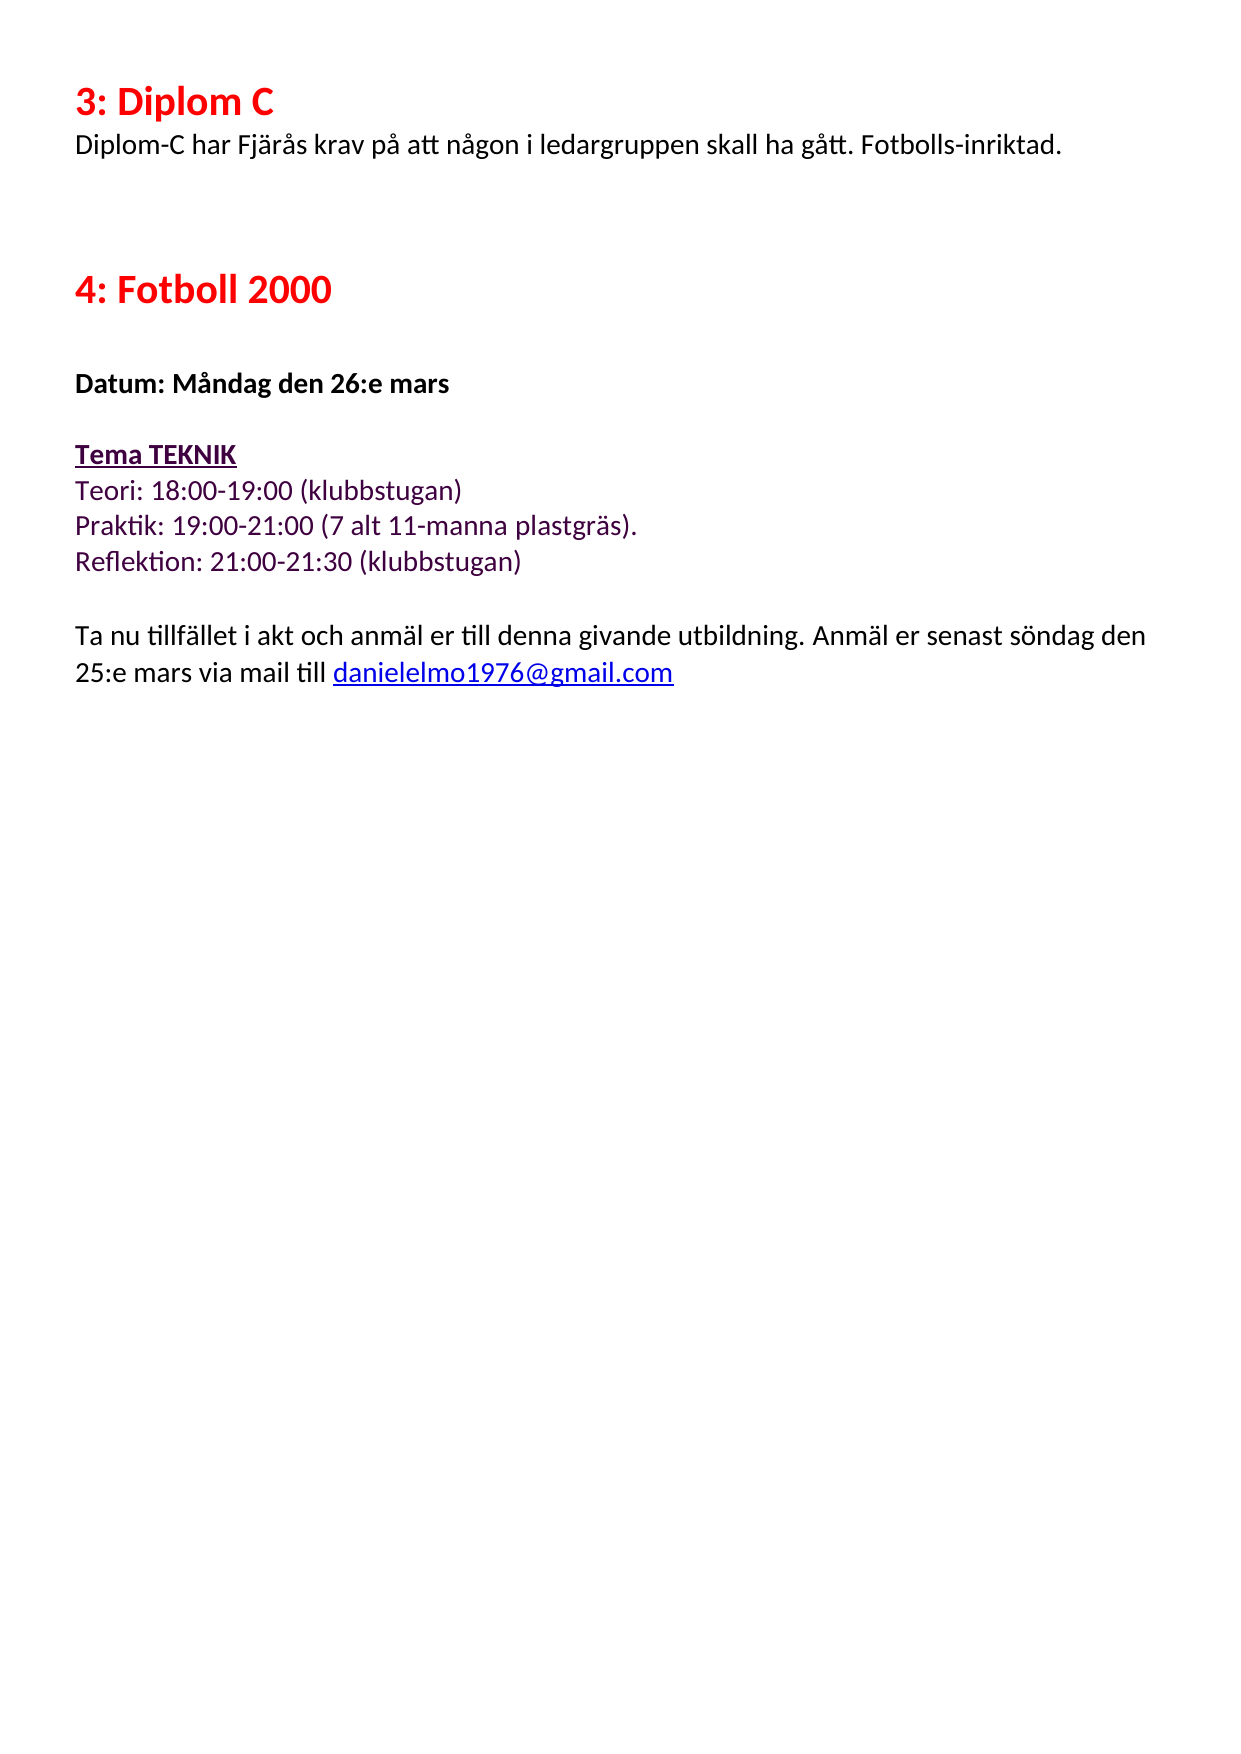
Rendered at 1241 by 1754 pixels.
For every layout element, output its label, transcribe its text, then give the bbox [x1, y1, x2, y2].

text Tema TEKNIK [75, 436, 1165, 472]
text 3: Diplom C [75, 75, 1165, 126]
text Praktik: 19:00-21:00 (7 alt 11-manna plastgräs). [75, 507, 1165, 543]
text 4: Fotboll 2000 [75, 263, 1165, 314]
text Ta nu tillfället i akt och anmäl er till denna givande utbildning. Anmäl er senast söndag den 25:e mars via mail till danielelmo1976@gmail.com [75, 614, 1165, 689]
text Reflektion: 21:00-21:30 (klubbstugan) [75, 543, 1165, 578]
text Datum: Måndag den 26:e mars [75, 365, 1165, 400]
text Diplom-C har Fjärås krav på att någon i ledargruppen skall ha gått. Fotbolls-inriktad. [75, 126, 1165, 161]
text Teori: 18:00-19:00 (klubbstugan) [75, 472, 1165, 507]
